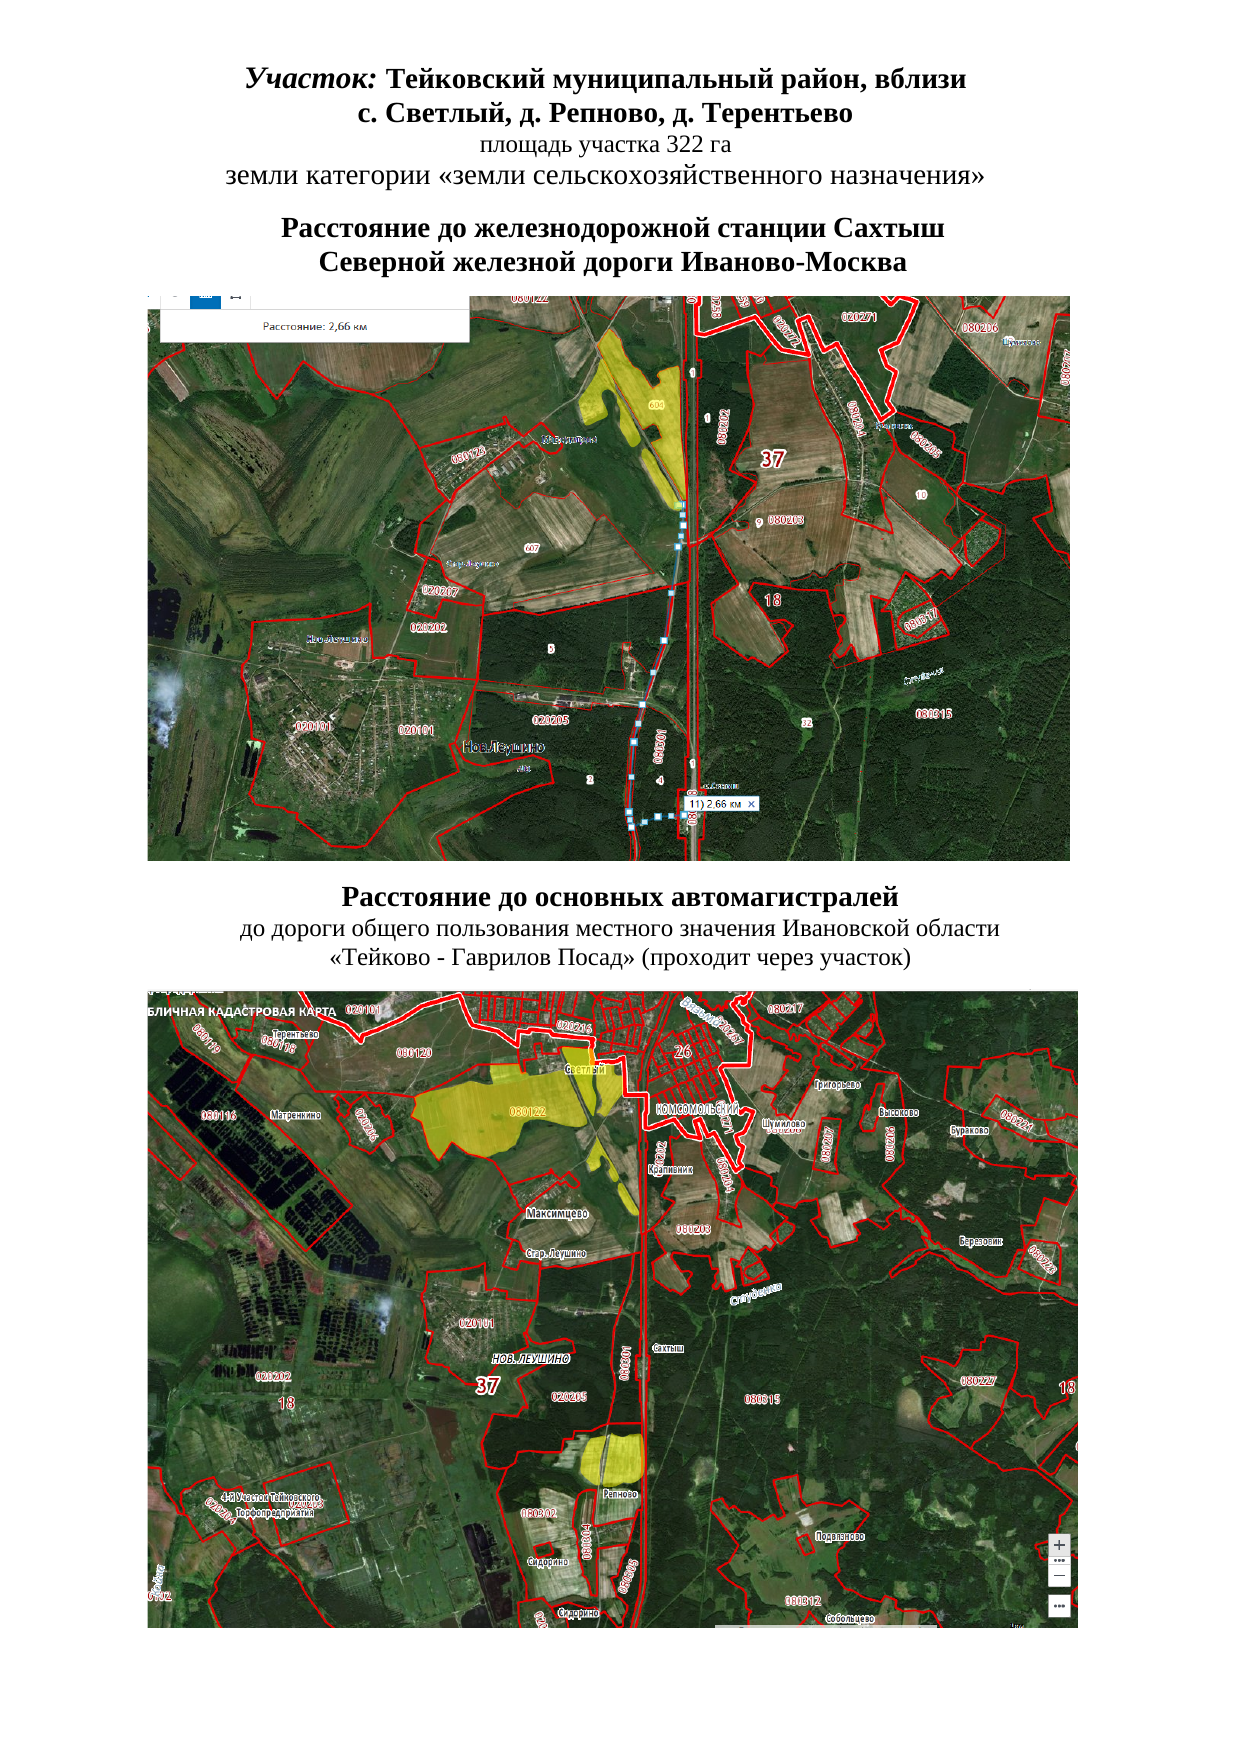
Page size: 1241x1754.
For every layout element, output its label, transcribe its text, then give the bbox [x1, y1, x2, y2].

text Расстояние до основных автомагистралей [177, 879, 1063, 913]
picture [147, 296, 1070, 861]
text «Тейково - Гаврилов Посад» (проходит через участок) [177, 942, 1063, 971]
text площадь участка 322 га [148, 129, 1063, 157]
text земли категории «земли сельскохозяйственного назначения» [148, 157, 1063, 191]
text Участок: Тейковский муниципальный район, вблизи [148, 59, 1063, 95]
text Расстояние до железнодорожной станции Сахтыш [162, 210, 1063, 244]
text с. Светлый, д. Репново, д. Терентьево [148, 95, 1063, 129]
text до дороги общего пользования местного значения Ивановской области [177, 913, 1063, 942]
picture [147, 989, 1078, 1628]
text Северной железной дороги Иваново-Москва [162, 244, 1063, 277]
